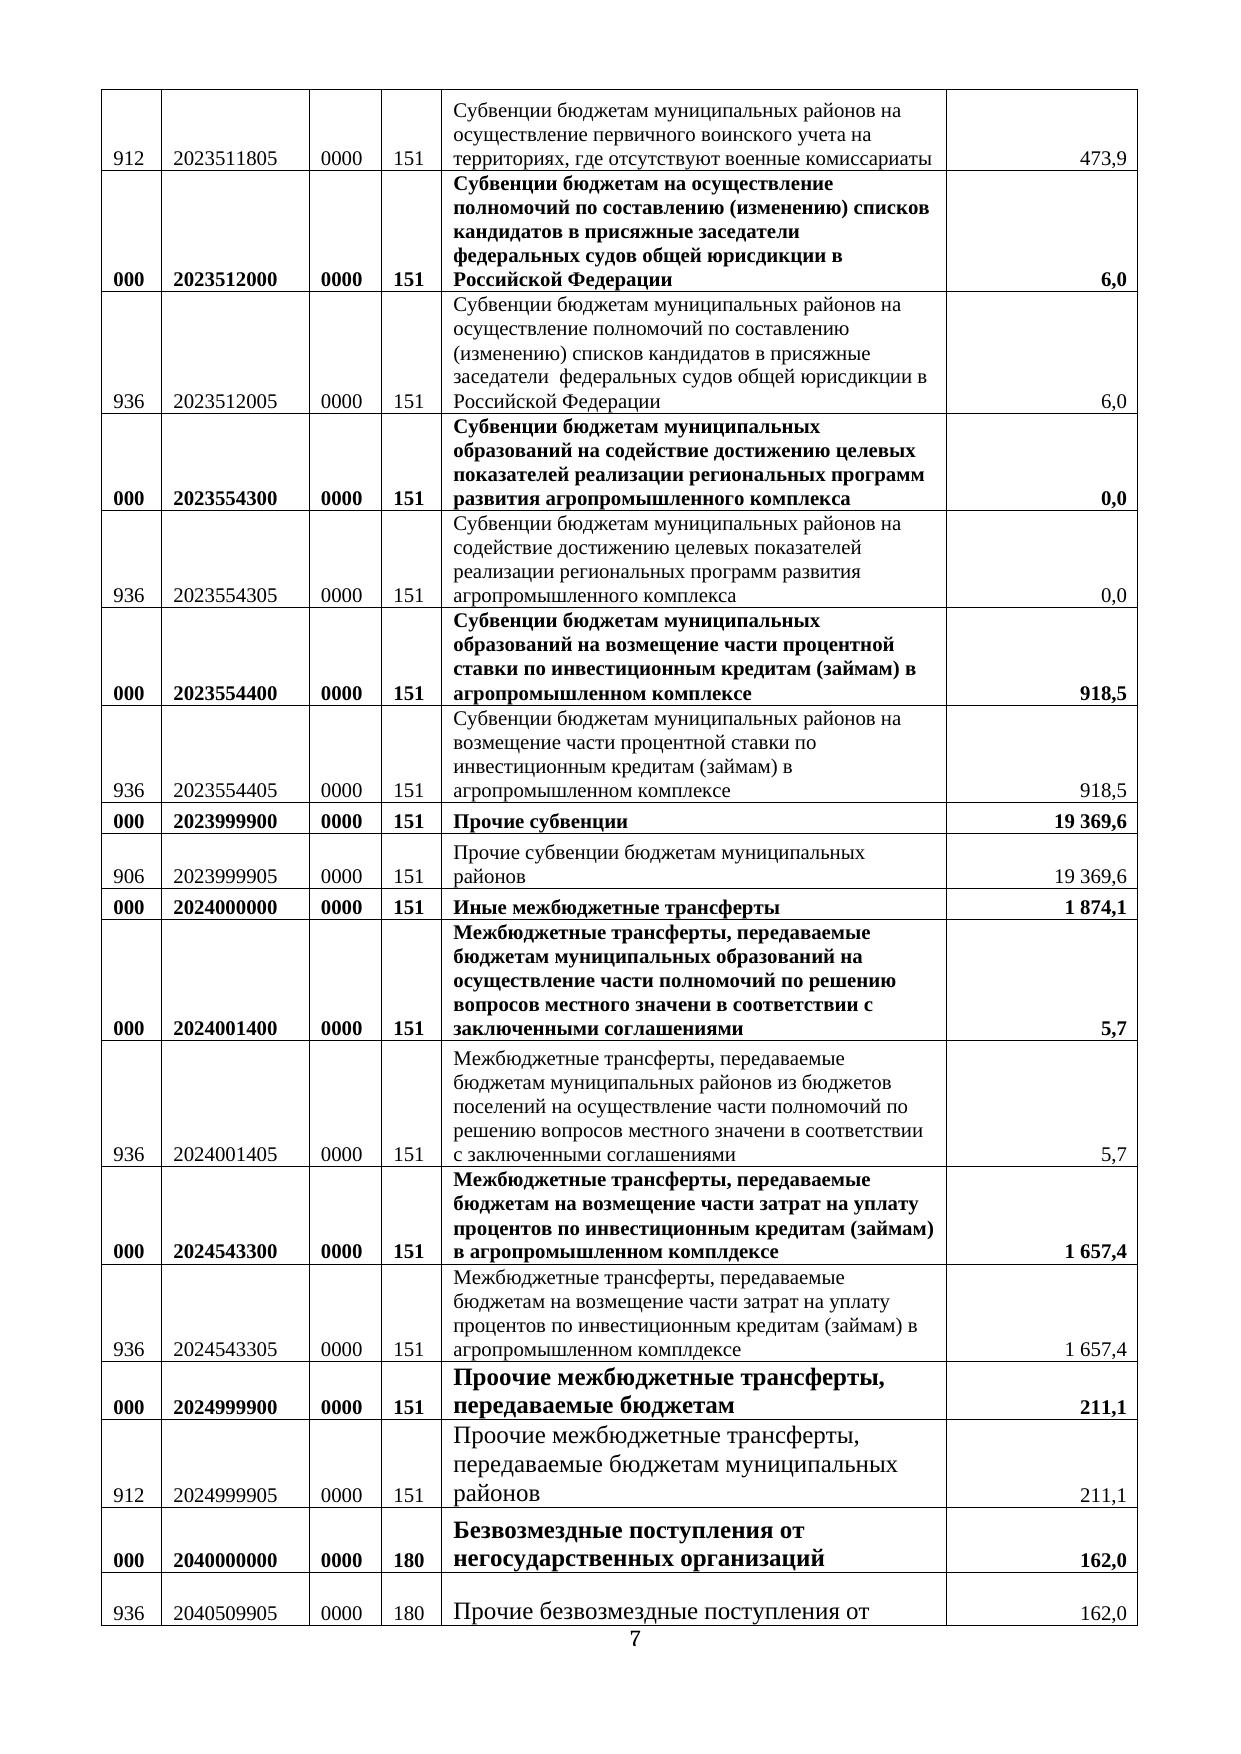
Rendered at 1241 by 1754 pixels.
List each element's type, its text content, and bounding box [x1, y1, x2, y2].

table_cell 000 [102, 1167, 161, 1263]
table_cell 5,7 [947, 920, 1137, 1040]
table_cell 2024000000 [162, 889, 309, 919]
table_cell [442, 1573, 946, 1625]
table_cell 936 [102, 292, 161, 413]
table_cell Прочие субвенции [442, 803, 946, 833]
table_cell 0000 [310, 1420, 381, 1507]
table_cell Субвенции бюджетам муниципальных образований на возмещение части процентной ставки по инвестиционным кредитам (займам) в агропромышленном комплексе [442, 608, 946, 704]
table_cell 6,0 [947, 171, 1137, 291]
table_cell 000 [102, 1508, 161, 1572]
table_cell 0000 [310, 1041, 381, 1166]
table_cell Межбюджетные трансферты, передаваемые бюджетам муниципальных образований на осуществление части полномочий по решению вопросов местного значени в соответствии с заключенными соглашениями [442, 920, 946, 1040]
table_cell Субвенции бюджетам на осуществление полномочий по составлению (изменению) списков кандидатов в присяжные заседатели федеральных судов общей юрисдикции в Российской Федерации [442, 171, 946, 291]
table_cell 19 369,6 [947, 834, 1137, 888]
table_cell 151 [382, 1041, 441, 1166]
table_cell Межбюджетные трансферты, передаваемые бюджетам на возмещение части затрат на уплату процентов по инвестиционным кредитам (займам) в агропромышленном комплдексе [442, 1265, 946, 1361]
table_cell 0000 [310, 889, 381, 919]
table_cell 151 [382, 889, 441, 919]
table_cell 0000 [310, 1167, 381, 1263]
table_cell 000 [102, 920, 161, 1040]
table_cell 2024543300 [162, 1167, 309, 1263]
table_cell 1 657,4 [947, 1167, 1137, 1263]
table_cell Проочие межбюджетные трансферты, передаваемые бюджетам [442, 1362, 946, 1419]
table_cell 0,0 [947, 414, 1137, 510]
table_cell 151 [382, 608, 441, 704]
table_cell 151 [382, 1265, 441, 1361]
table_cell 211,1 [947, 1362, 1137, 1419]
table_cell 2023999900 [162, 803, 309, 833]
table_cell 0000 [310, 511, 381, 607]
table_cell 936 [102, 1265, 161, 1361]
table_cell 2023554400 [162, 608, 309, 704]
table_cell 151 [382, 834, 441, 888]
table_cell 912 [102, 90, 161, 170]
table_cell 6,0 [947, 292, 1137, 413]
table_cell 2023554305 [162, 511, 309, 607]
table_cell 000 [102, 608, 161, 704]
table_cell 0000 [310, 1362, 381, 1419]
table_cell 918,5 [947, 608, 1137, 704]
table_cell 0000 [310, 292, 381, 413]
table_cell 0,0 [947, 511, 1137, 607]
table_cell 0000 [310, 1573, 381, 1625]
table_cell 151 [382, 706, 441, 802]
table_cell Иные межбюджетные трансферты [442, 889, 946, 919]
table_cell Проочие межбюджетные трансферты, передаваемые бюджетам муниципальных районов [442, 1420, 946, 1507]
table_cell 2024543305 [162, 1265, 309, 1361]
table_cell Субвенции бюджетам муниципальных районов на осуществление полномочий по составлению (изменению) списков кандидатов в присяжные заседатели федеральных судов общей юрисдикции в Российской Федерации [442, 292, 946, 413]
table_cell 2023554300 [162, 414, 309, 510]
table_cell Субвенции бюджетам муниципальных районов на осуществление первичного воинского учета на территориях, где отсутствуют военные комиссариаты [442, 90, 946, 170]
table_cell 180 [382, 1508, 441, 1572]
table_cell Межбюджетные трансферты, передаваемые бюджетам муниципальных районов из бюджетов поселений на осуществление части полномочий по решению вопросов местного значени в соответствии с заключенными соглашениями [442, 1041, 946, 1166]
table_cell 000 [102, 803, 161, 833]
table_cell 0000 [310, 90, 381, 170]
table_cell 162,0 [947, 1508, 1137, 1572]
table_cell 211,1 [947, 1420, 1137, 1507]
table_cell 2023511805 [162, 90, 309, 170]
table_cell 2023512000 [162, 171, 309, 291]
table_cell 473,9 [947, 90, 1137, 170]
table_cell 918,5 [947, 706, 1137, 802]
table_cell 936 [102, 706, 161, 802]
table_cell 151 [382, 920, 441, 1040]
table_cell 000 [102, 414, 161, 510]
table_cell 1 657,4 [947, 1265, 1137, 1361]
table_cell Безвозмездные поступления от негосударственных организаций [442, 1508, 946, 1572]
table_cell 2024999900 [162, 1362, 309, 1419]
table_cell 0000 [310, 608, 381, 704]
table_cell 000 [102, 1362, 161, 1419]
table_cell 2023999905 [162, 834, 309, 888]
table_cell 0000 [310, 803, 381, 833]
table_cell 912 [102, 1420, 161, 1507]
table_cell 000 [102, 889, 161, 919]
table_cell Межбюджетные трансферты, передаваемые бюджетам на возмещение части затрат на уплату процентов по инвестиционным кредитам (займам) в агропромышленном комплдексе [442, 1167, 946, 1263]
table_cell 1 874,1 [947, 889, 1137, 919]
table_cell 151 [382, 1420, 441, 1507]
table_cell 936 [102, 511, 161, 607]
table_cell 2040000000 [162, 1508, 309, 1572]
table_cell 936 [102, 1041, 161, 1166]
table_cell 151 [382, 803, 441, 833]
table_cell 151 [382, 414, 441, 510]
table_cell 151 [382, 292, 441, 413]
table_cell 000 [102, 171, 161, 291]
table_cell 0000 [310, 1265, 381, 1361]
table_cell 0000 [310, 1508, 381, 1572]
table_cell 5,7 [947, 1041, 1137, 1166]
table_cell 2024001405 [162, 1041, 309, 1166]
table_cell 906 [102, 834, 161, 888]
table_cell 151 [382, 1362, 441, 1419]
table_cell 0000 [310, 414, 381, 510]
table_cell 151 [382, 90, 441, 170]
table_cell Прочие субвенции бюджетам муниципальных районов [442, 834, 946, 888]
table_cell 151 [382, 511, 441, 607]
table_cell 151 [382, 171, 441, 291]
table_cell 2024001400 [162, 920, 309, 1040]
table_cell Субвенции бюджетам муниципальных районов на содействие достижению целевых показателей реализации региональных программ развития агропромышленного комплекса [442, 511, 946, 607]
table_cell 2023512005 [162, 292, 309, 413]
table_cell 151 [382, 1167, 441, 1263]
table_cell 936 [102, 1573, 161, 1625]
table_cell 0000 [310, 920, 381, 1040]
table_cell 162,0 [947, 1573, 1137, 1625]
table_cell 2040509905 [162, 1573, 309, 1625]
table_cell 0000 [310, 834, 381, 888]
table_cell 19 369,6 [947, 803, 1137, 833]
table_cell Субвенции бюджетам муниципальных районов на возмещение части процентной ставки по инвестиционным кредитам (займам) в агропромышленном комплексе [442, 706, 946, 802]
table_cell Субвенции бюджетам муниципальных образований на содействие достижению целевых показателей реализации региональных программ развития агропромышленного комплекса [442, 414, 946, 510]
table_cell 2023554405 [162, 706, 309, 802]
table_cell 2024999905 [162, 1420, 309, 1507]
table_cell 0000 [310, 706, 381, 802]
table_cell 180 [382, 1573, 441, 1625]
table_cell 0000 [310, 171, 381, 291]
